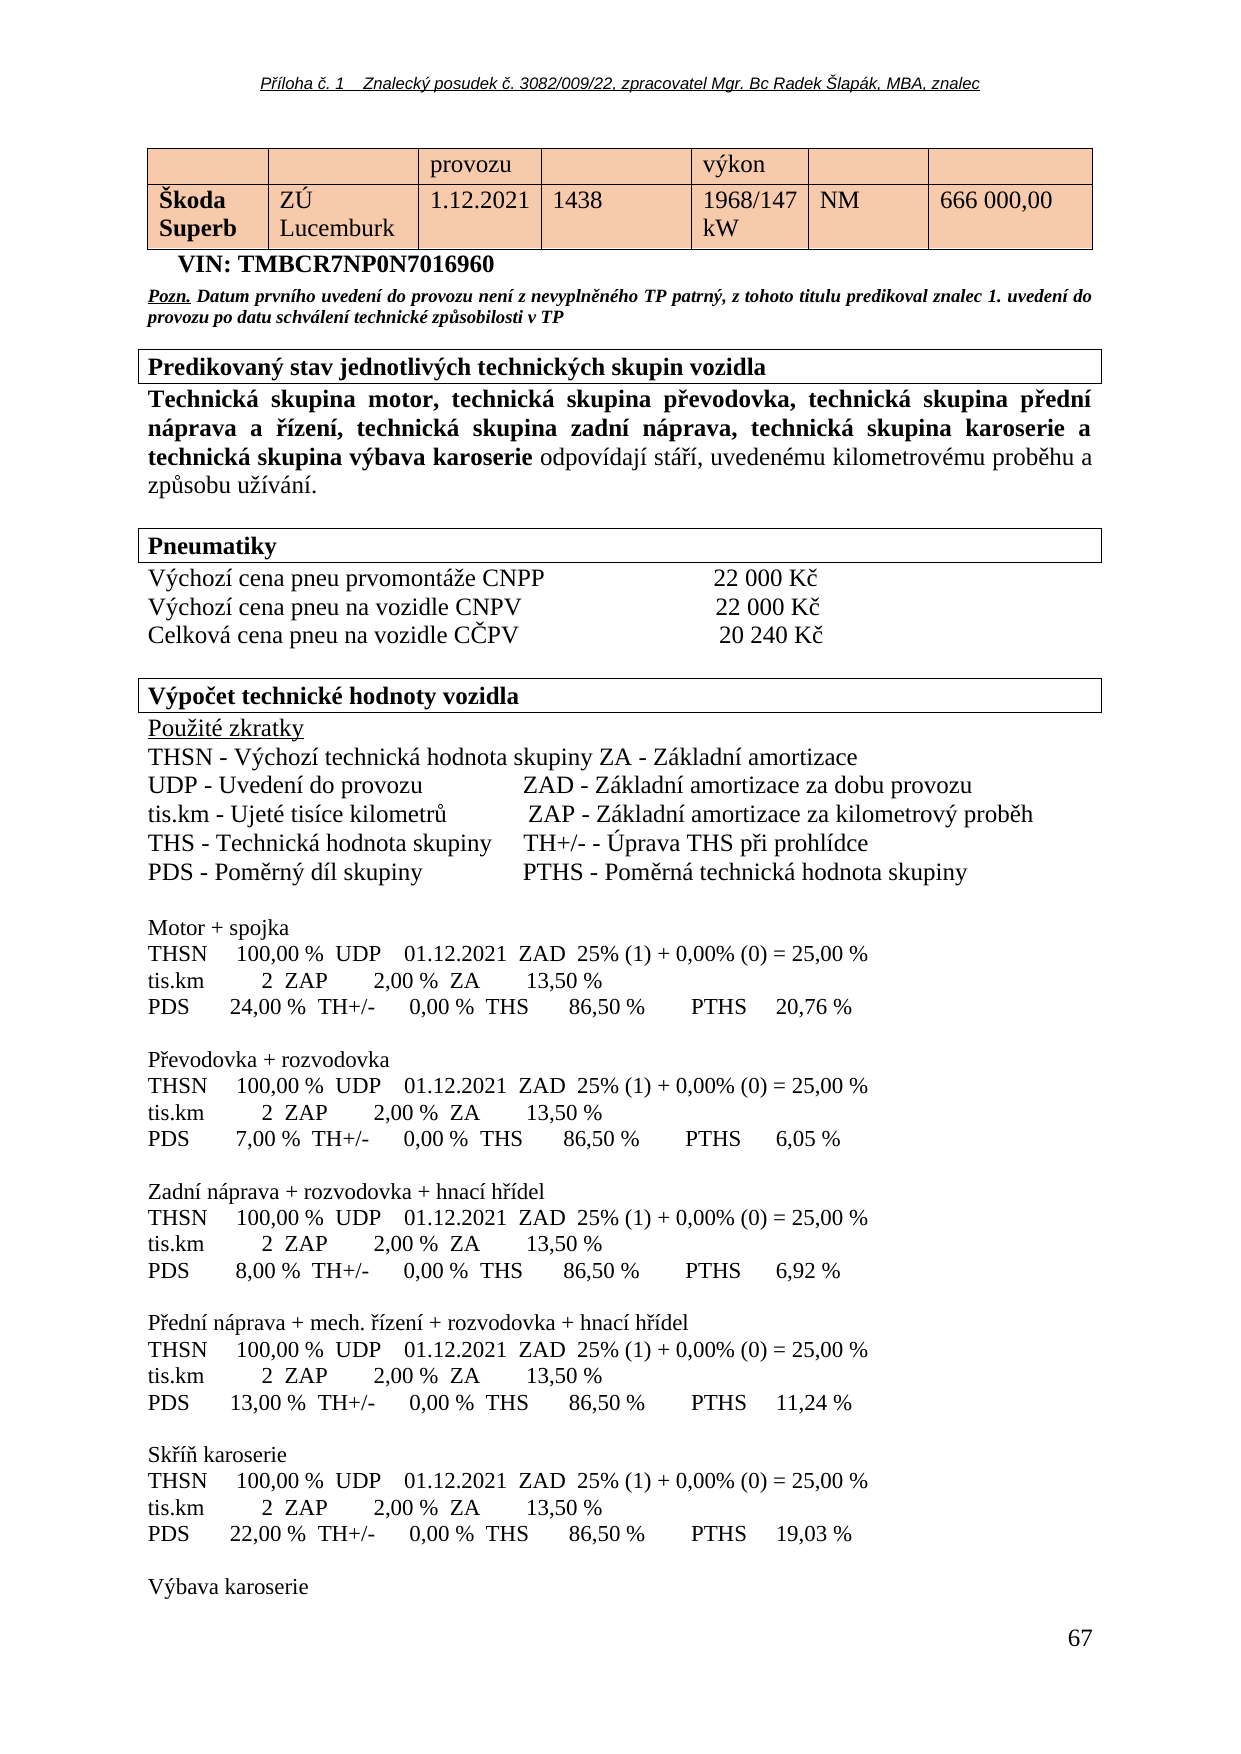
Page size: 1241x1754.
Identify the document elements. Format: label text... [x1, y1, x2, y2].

text Použité zkratky [148, 713, 1093, 742]
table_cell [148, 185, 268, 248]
text Výpočet technické hodnoty vozidla [139, 679, 1101, 712]
text tis.km 2 ZAP 2,00 % ZA 13,50 % [148, 1494, 1093, 1520]
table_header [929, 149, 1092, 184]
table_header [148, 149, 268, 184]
text THSN - Výchozí technická hodnota skupiny ZA - Základní amortizace [148, 742, 1093, 770]
text Skříň karoserie [148, 1441, 1093, 1468]
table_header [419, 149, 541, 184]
text THSN 100,00 % UDP 01.12.2021 ZAD 25% (1) + 0,00% (0) = 25,00 % [148, 941, 1093, 967]
text THS - Technická hodnota skupiny TH+/- - Úprava THS při prohlídce [148, 828, 1093, 857]
text Zadní náprava + rozvodovka + hnací hřídel [148, 1178, 1093, 1204]
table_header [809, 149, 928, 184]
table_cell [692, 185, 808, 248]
text PDS 22,00 % TH+/- 0,00 % THS 86,50 % PTHS 19,03 % [148, 1520, 1093, 1547]
text Technická skupina motor, technická skupina převodovka, technická skupina přední náprava a řízení, technická skupina zadní náprava, technická skupina karoserie a technická skupina výbava karoserie odpovídají stáří, uvedenému kilometrovému proběhu a způsobu užívání. [148, 384, 1093, 499]
text Výchozí cena pneu na vozidle CNPV 22 000 Kč [148, 592, 1093, 620]
text PDS 8,00 % TH+/- 0,00 % THS 86,50 % PTHS 6,92 % [148, 1257, 1093, 1283]
text THSN 100,00 % UDP 01.12.2021 ZAD 25% (1) + 0,00% (0) = 25,00 % [148, 1204, 1093, 1230]
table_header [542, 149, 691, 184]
text PDS 24,00 % TH+/- 0,00 % THS 86,50 % PTHS 20,76 % [148, 993, 1093, 1019]
text Celková cena pneu na vozidle CČPV 20 240 Kč [148, 620, 1093, 649]
text Predikovaný stav jednotlivých technických skupin vozidla [139, 350, 1101, 383]
text tis.km - Ujeté tisíce kilometrů ZAP - Základní amortizace za kilometrový proběh [148, 799, 1093, 828]
text Výbava karoserie [148, 1573, 1093, 1599]
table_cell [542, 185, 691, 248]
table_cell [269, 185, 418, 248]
text Výchozí cena pneu prvomontáže CNPP 22 000 Kč [148, 563, 1093, 592]
text Pozn. Datum prvního uvedení do provozu není z nevyplněného TP patrný, z tohoto titulu predikoval znalec 1. uvedení do provozu po datu schválení technické způsobilosti v TP [148, 284, 1093, 328]
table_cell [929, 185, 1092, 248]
text Přední náprava + mech. řízení + rozvodovka + hnací hřídel [148, 1309, 1093, 1336]
text UDP - Uvedení do provozu ZAD - Základní amortizace za dobu provozu [148, 770, 1093, 799]
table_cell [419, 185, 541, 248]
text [148, 1468, 1093, 1494]
text THSN 100,00 % UDP 01.12.2021 ZAD 25% (1) + 0,00% (0) = 25,00 % [148, 1072, 1093, 1099]
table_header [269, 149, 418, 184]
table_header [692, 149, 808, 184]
text Motor + spojka [148, 914, 1093, 941]
text tis.km 2 ZAP 2,00 % ZA 13,50 % [148, 1099, 1093, 1125]
text PDS 13,00 % TH+/- 0,00 % THS 86,50 % PTHS 11,24 % [148, 1388, 1093, 1415]
text tis.km 2 ZAP 2,00 % ZA 13,50 % [148, 967, 1093, 993]
text VIN: TMBCR7NP0N7016960 [177, 250, 1093, 278]
text PDS - Poměrný díl skupiny PTHS - Poměrná technická hodnota skupiny [148, 857, 1093, 885]
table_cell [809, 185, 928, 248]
text tis.km 2 ZAP 2,00 % ZA 13,50 % [148, 1362, 1093, 1388]
text tis.km 2 ZAP 2,00 % ZA 13,50 % [148, 1230, 1093, 1257]
text Pneumatiky [139, 529, 1101, 562]
text Převodovka + rozvodovka [148, 1046, 1093, 1072]
text PDS 7,00 % TH+/- 0,00 % THS 86,50 % PTHS 6,05 % [148, 1125, 1093, 1151]
text THSN 100,00 % UDP 01.12.2021 ZAD 25% (1) + 0,00% (0) = 25,00 % [148, 1336, 1093, 1362]
